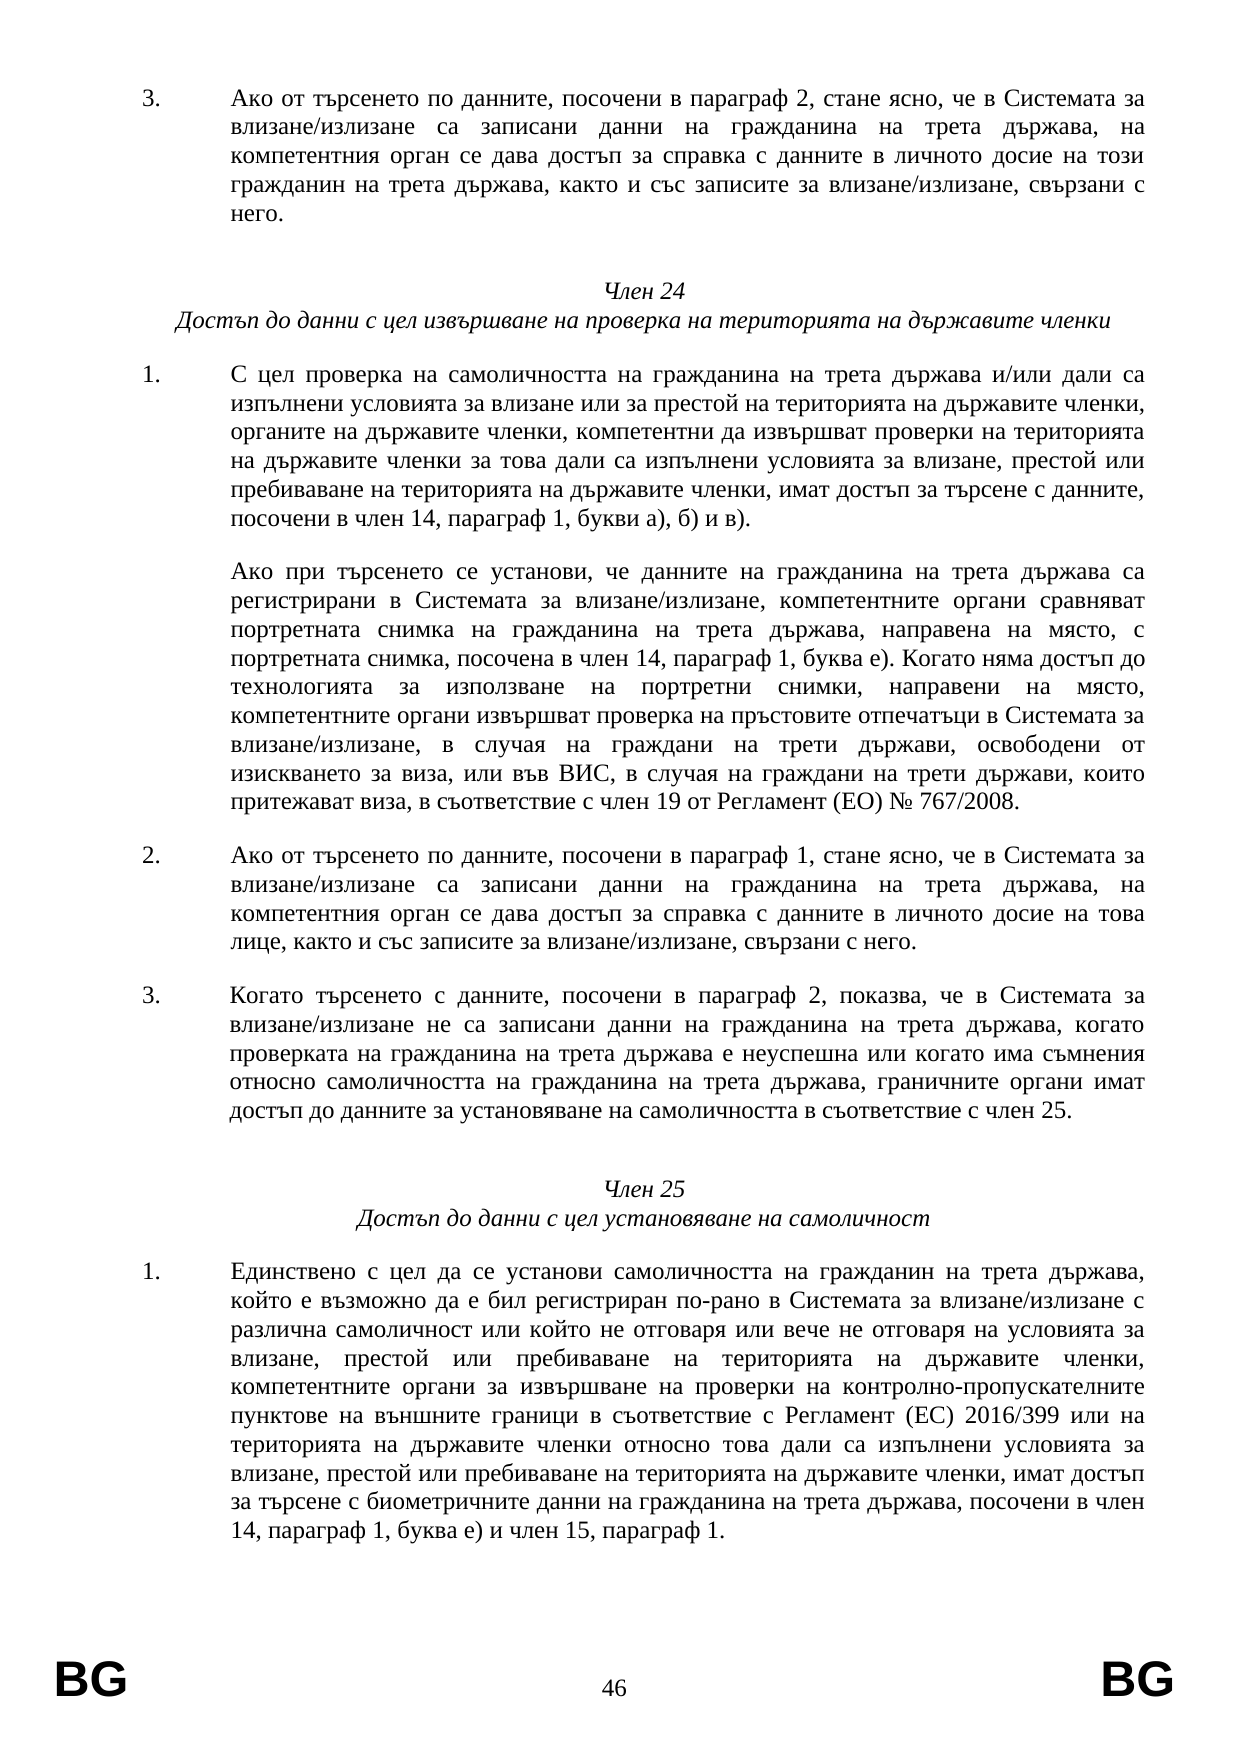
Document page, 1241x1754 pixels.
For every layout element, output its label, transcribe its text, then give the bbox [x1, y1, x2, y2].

text 2. Ако от търсенето по данните, посочени в параграф 1, стане ясно, че в Системата за влизане/излизане са записани данни на гражданина на трета държава, на компетентния орган се дава достъп за справка с данните в личното досие на това лице, както и със записите за влизане/излизане, свързани с него. [142, 840, 1146, 955]
text 3. Ако от търсенето по данните, посочени в параграф 2, стане ясно, че в Системата за влизане/излизане са записани данни на гражданина на трета държава, на компетентния орган се дава достъп за справка с данните в личното досие на този гражданин на трета държава, както и със записите за влизане/излизане, свързани с него. [142, 83, 1146, 226]
text Член 24 Достъп до данни с цел извършване на проверка на територията на държавите членки [142, 276, 1146, 334]
text 1. С цел проверка на самоличността на гражданина на трета държава и/или дали са изпълнени условията за влизане или за престой на територията на държавите членки, органите на държавите членки, компетентни да извършват проверки на територията на държавите членки за това дали са изпълнени условията за влизане, престой или пребиваване на територията на държавите членки, имат достъп за търсене с данните, посочени в член 14, параграф 1, букви а), б) и в). [142, 359, 1146, 531]
text Ако при търсенето се установи, че данните на гражданина на трета държава са регистрирани в Системата за влизане/излизане, компетентните органи сравняват портретната снимка на гражданина на трета държава, направена на място, с портретната снимка, посочена в член 14, параграф 1, буква е). Когато няма достъп до технологията за използване на портретни снимки, направени на място, компетентните органи извършват проверка на пръстовите отпечатъци в Системата за влизане/излизане, в случая на граждани на трети държави, освободени от изискването за виза, или във ВИС, в случая на граждани на трети държави, които притежават виза, в съответствие с член 19 от Регламент (ЕО) № 767/2008. [230, 556, 1146, 815]
text Член 25 Достъп до данни с цел установяване на самоличност [142, 1174, 1146, 1231]
text 1. Единствено с цел да се установи самоличността на гражданин на трета държава, който е възможно да е бил регистриран по-рано в Системата за влизане/излизане с различна самоличност или който не отговаря или вече не отговаря на условията за влизане, престой или пребиваване на територията на държавите членки, компетентните органи за извършване на проверки на контролно-пропускателните пунктове на външните граници в съответствие с Регламент (ЕС) 2016/399 или на територията на държавите членки относно това дали са изпълнени условията за влизане, престой или пребиваване на територията на държавите членки, имат достъп за търсене с биометричните данни на гражданина на трета държава, посочени в член 14, параграф 1, буква е) и член 15, параграф 1. [142, 1256, 1146, 1544]
text 3. Когато търсенето с данните, посочени в параграф 2, показва, че в Системата за влизане/излизане не са записани данни на гражданина на трета държава, когато проверката на гражданина на трета държава е неуспешна или когато има съмнения относно самоличността на гражданина на трета държава, граничните органи имат достъп до данните за установяване на самоличността в съответствие с член 25. [142, 980, 1146, 1124]
